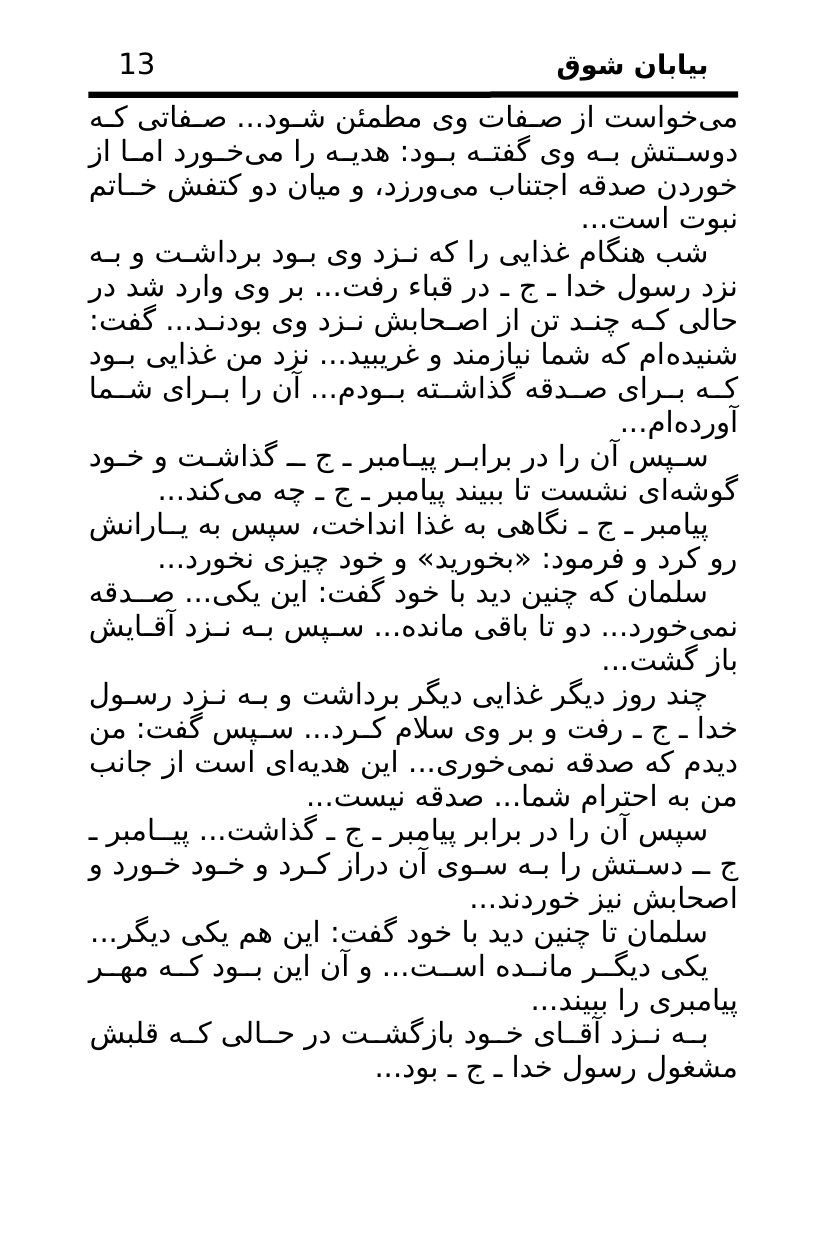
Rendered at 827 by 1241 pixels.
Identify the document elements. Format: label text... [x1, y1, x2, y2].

text سپس آن را در برابر پیامبر ـ ج ـ گذاشت و خود گوشه‌ای نشست تا ببیند پیامبر ـ ج ـ چه می‌کند... [89, 439, 738, 507]
text سلمان که چنین دید با خود گفت: این یکی... صدقه نمی‌خورد... دو تا باقی مانده... سپس به نزد آقایش باز گشت... [89, 575, 738, 677]
text به نزد آقای خود بازگشت در حالی که قلبش مشغول رسول خدا ـ ج ـ بود... [89, 1017, 738, 1085]
text سپس آن را در برابر پیامبر ـ ج ـ گذاشت... پیامبر ـ ج ـ دستش را به سوی آن دراز کرد و خود خورد و اصحابش نیز خوردند... [89, 813, 738, 915]
text یکی دیگر مانده است... و آن این بود که مهر پیامبری را ببیند... [89, 949, 738, 1017]
text سلمان تا چنین دید با خود گفت: این هم یکی دیگر... [89, 915, 738, 949]
text پیامبر ـ ج ـ نگاهی به غذا انداخت، سپس به یارانش رو کرد و فرمود: «بخورید» و خود چیزی نخورد... [89, 507, 738, 575]
text چند روز دیگر غذایی دیگر برداشت و به نزد رسول خدا ـ ج ـ رفت و بر وی سلام کرد... سپس گفت: من دیدم که صدقه نمی‌خوری... این هدیه‌ای است از جانب من به احترام شما... صدقه نیست... [89, 677, 738, 813]
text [89, 100, 738, 236]
text شب هنگام غذایی را که نزد وی بود برداشت و به نزد رسول خدا ـ ج ـ در قباء رفت... بر وی وارد شد در حالی که چند تن از اصحابش نزد وی بودند... گفت: شنیده‌ام که شما نیازمند و غریبید... نزد من غذایی بود که برای صدقه گذاشته بودم... آن را برای شما آورده‌ام... [89, 236, 738, 439]
